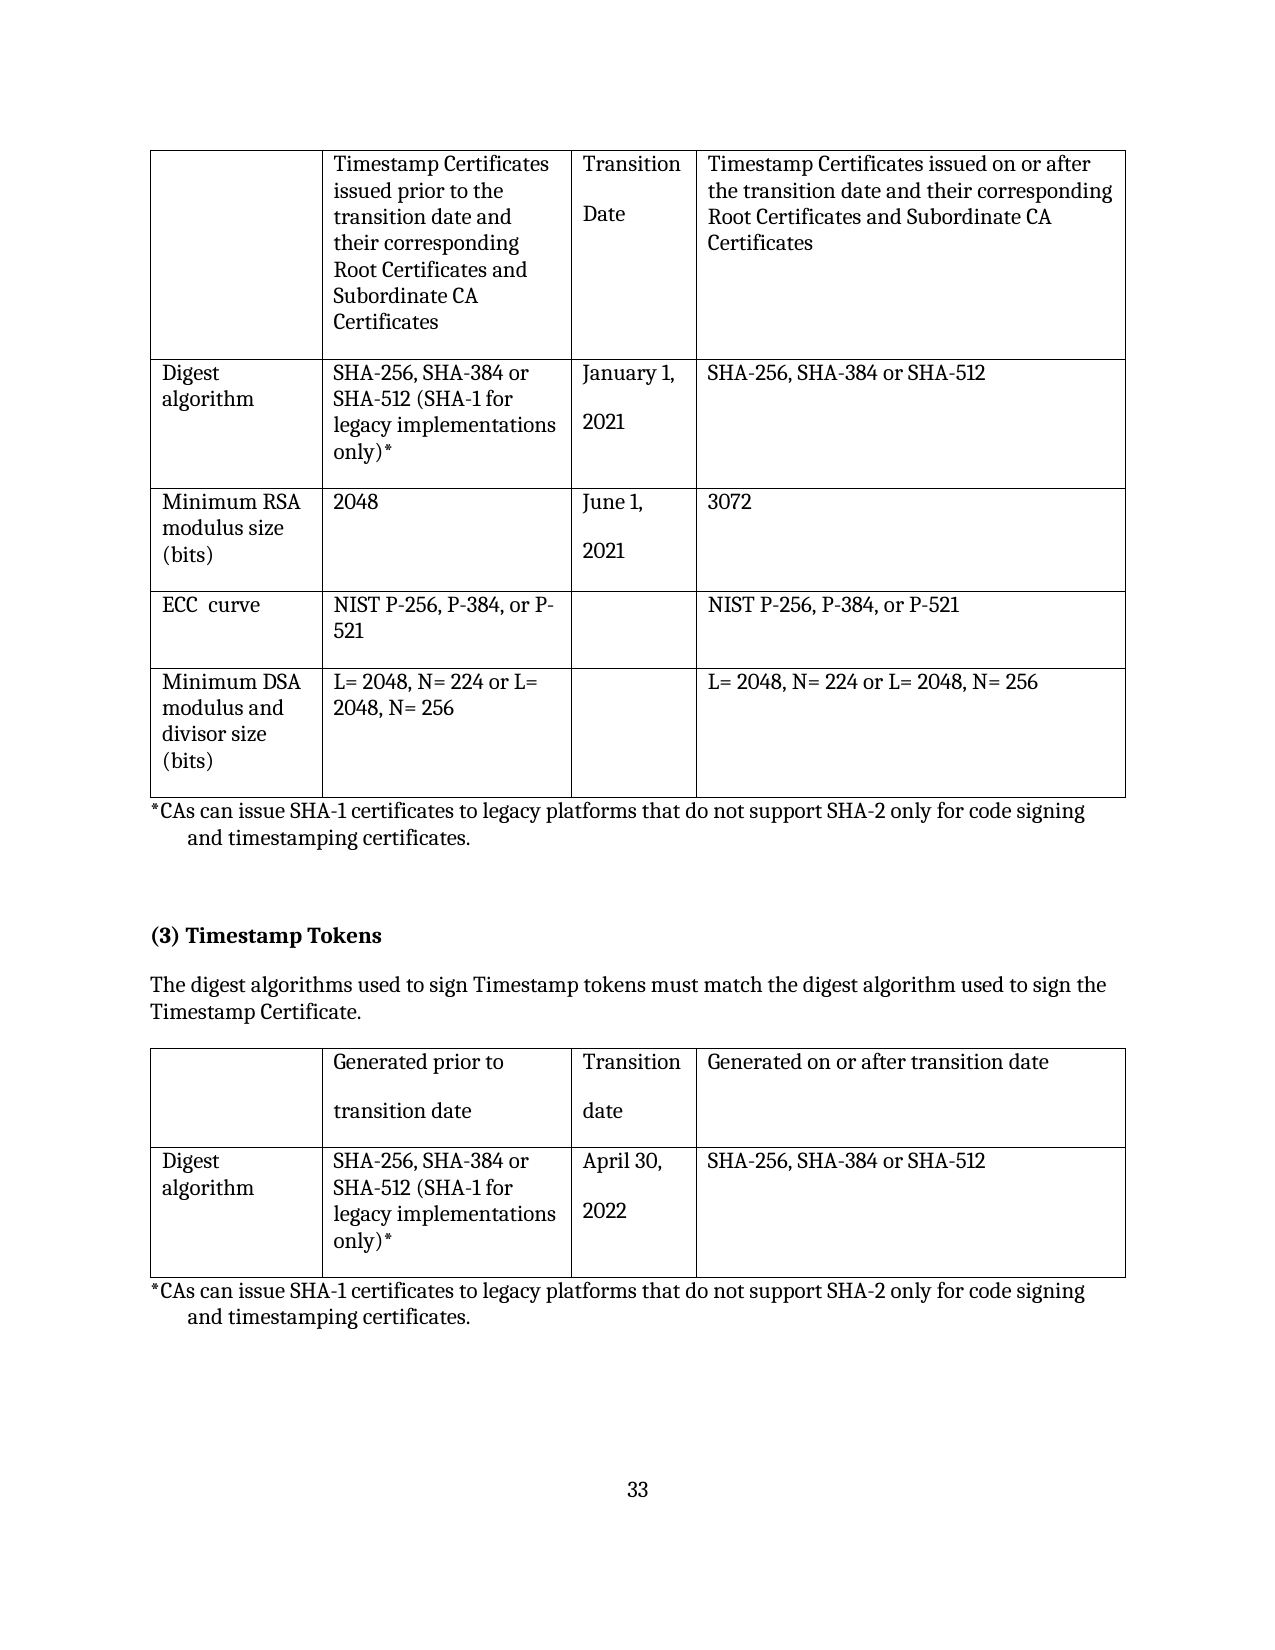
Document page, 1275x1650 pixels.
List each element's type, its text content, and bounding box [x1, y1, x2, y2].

text (3) Timestamp Tokens [150, 923, 1125, 949]
table_header Timestamp Certificates issued on or after the transition date and their corresponding Root Certificates and Subordinate CA Certificates [697, 151, 1125, 358]
text The digest algorithms used to sign Timestamp tokens must match the digest algorithm used to sign the Timestamp Certificate. [150, 972, 1125, 1025]
table_header Generated prior to transition date [323, 1049, 571, 1147]
table_cell 3072 [697, 489, 1125, 591]
table_cell SHA-256, SHA-384 or SHA-512 (SHA-1 for legacy implementations only)* [323, 360, 571, 488]
table_cell Digest algorithm [151, 1148, 322, 1277]
table_cell SHA-256, SHA-384 or SHA-512 (SHA-1 for legacy implementations only)* [323, 1148, 571, 1277]
text *CAs can issue SHA-1 certificates to legacy platforms that do not support SHA-2 only for code signing and timestamping certificates. [150, 798, 1125, 851]
table_cell SHA-256, SHA-384 or SHA-512 [697, 1148, 1125, 1277]
table_cell L= 2048, N= 224 or L= 2048, N= 256 [323, 669, 571, 797]
table_cell June 1, 2021 [572, 489, 696, 591]
table_cell Minimum RSA modulus size (bits) [151, 489, 322, 591]
table_cell January 1, 2021 [572, 360, 696, 488]
table_cell ECC curve [151, 592, 322, 667]
table_cell [572, 592, 696, 667]
table_header Transition Date [572, 151, 696, 358]
table_cell L= 2048, N= 224 or L= 2048, N= 256 [697, 669, 1125, 797]
table_cell [572, 669, 696, 797]
table_header Generated on or after transition date [697, 1049, 1125, 1147]
table_cell NIST P-256, P-384, or P-521 [697, 592, 1125, 667]
table_header Timestamp Certificates issued prior to the transition date and their corresponding Root Certificates and Subordinate CA Certificates [323, 151, 571, 358]
table_header [151, 151, 322, 358]
table_cell Digest algorithm [151, 360, 322, 488]
table_header Transition date [572, 1049, 696, 1147]
table_cell April 30, 2022 [572, 1148, 696, 1277]
table_cell NIST P-256, P-384, or P-521 [323, 592, 571, 667]
table_header [151, 1049, 322, 1147]
table_cell Minimum DSA modulus and divisor size (bits) [151, 669, 322, 797]
text *CAs can issue SHA-1 certificates to legacy platforms that do not support SHA-2 only for code signing and timestamping certificates. [150, 1278, 1125, 1330]
table_cell SHA-256, SHA-384 or SHA-512 [697, 360, 1125, 488]
table_cell 2048 [323, 489, 571, 591]
